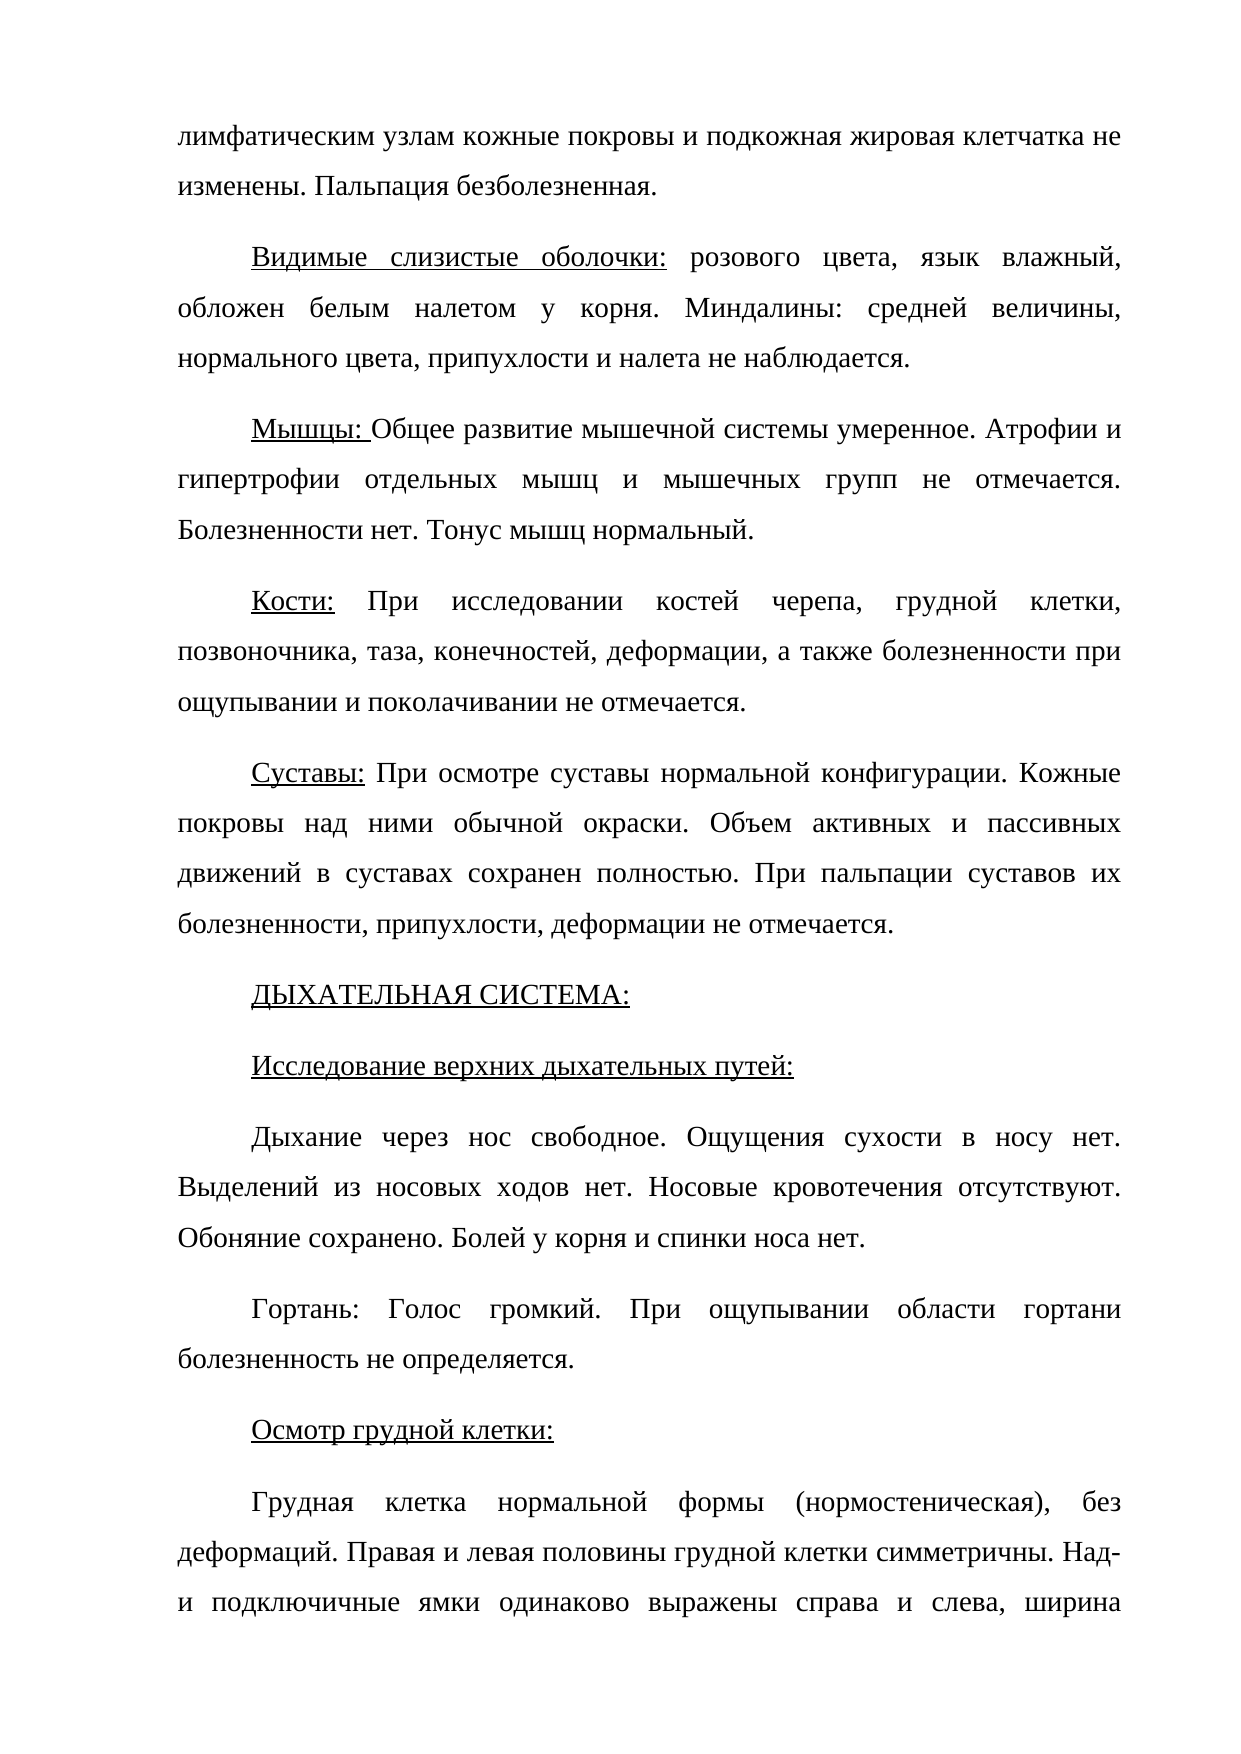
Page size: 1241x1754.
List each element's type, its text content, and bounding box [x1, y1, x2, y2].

text Осмотр грудной клетки: [177, 1412, 1122, 1446]
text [177, 118, 1122, 202]
text Видимые слизистые оболочки: розового цвета, язык влажный, обложен белым налетом у корня. Миндалины: средней величины, нормального цвета, припухлости и налета не наблюдается. [177, 239, 1122, 374]
text Суставы: При осмотре суставы нормальной конфигурации. Кожные покровы над ними обычной окраски. Объем активных и пассивных движений в суставах сохранен полностью. При пальпации суставов их болезненности, припухлости, деформации не отмечается. [177, 755, 1122, 939]
text Исследование верхних дыхательных путей: [177, 1048, 1122, 1082]
text Кости: При исследовании костей черепа, грудной клетки, позвоночника, таза, конечностей, деформации, а также болезненности при ощупывании и поколачивании не отмечается. [177, 583, 1122, 717]
text ДЫХАТЕЛЬНАЯ СИСТЕМА: [177, 977, 1122, 1011]
text Гортань: Голос громкий. При ощупывании области гортани болезненность не определяется. [177, 1291, 1122, 1375]
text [177, 1484, 1122, 1618]
text Мышцы: Общее развитие мышечной системы умеренное. Атрофии и гипертрофии отдельных мышц и мышечных групп не отмечается. Болезненности нет. Тонус мышц нормальный. [177, 411, 1122, 546]
text Дыхание через нос свободное. Ощущения сухости в носу нет. Выделений из носовых ходов нет. Носовые кровотечения отсутствуют. Обоняние сохранено. Болей у корня и спинки носа нет. [177, 1119, 1122, 1253]
